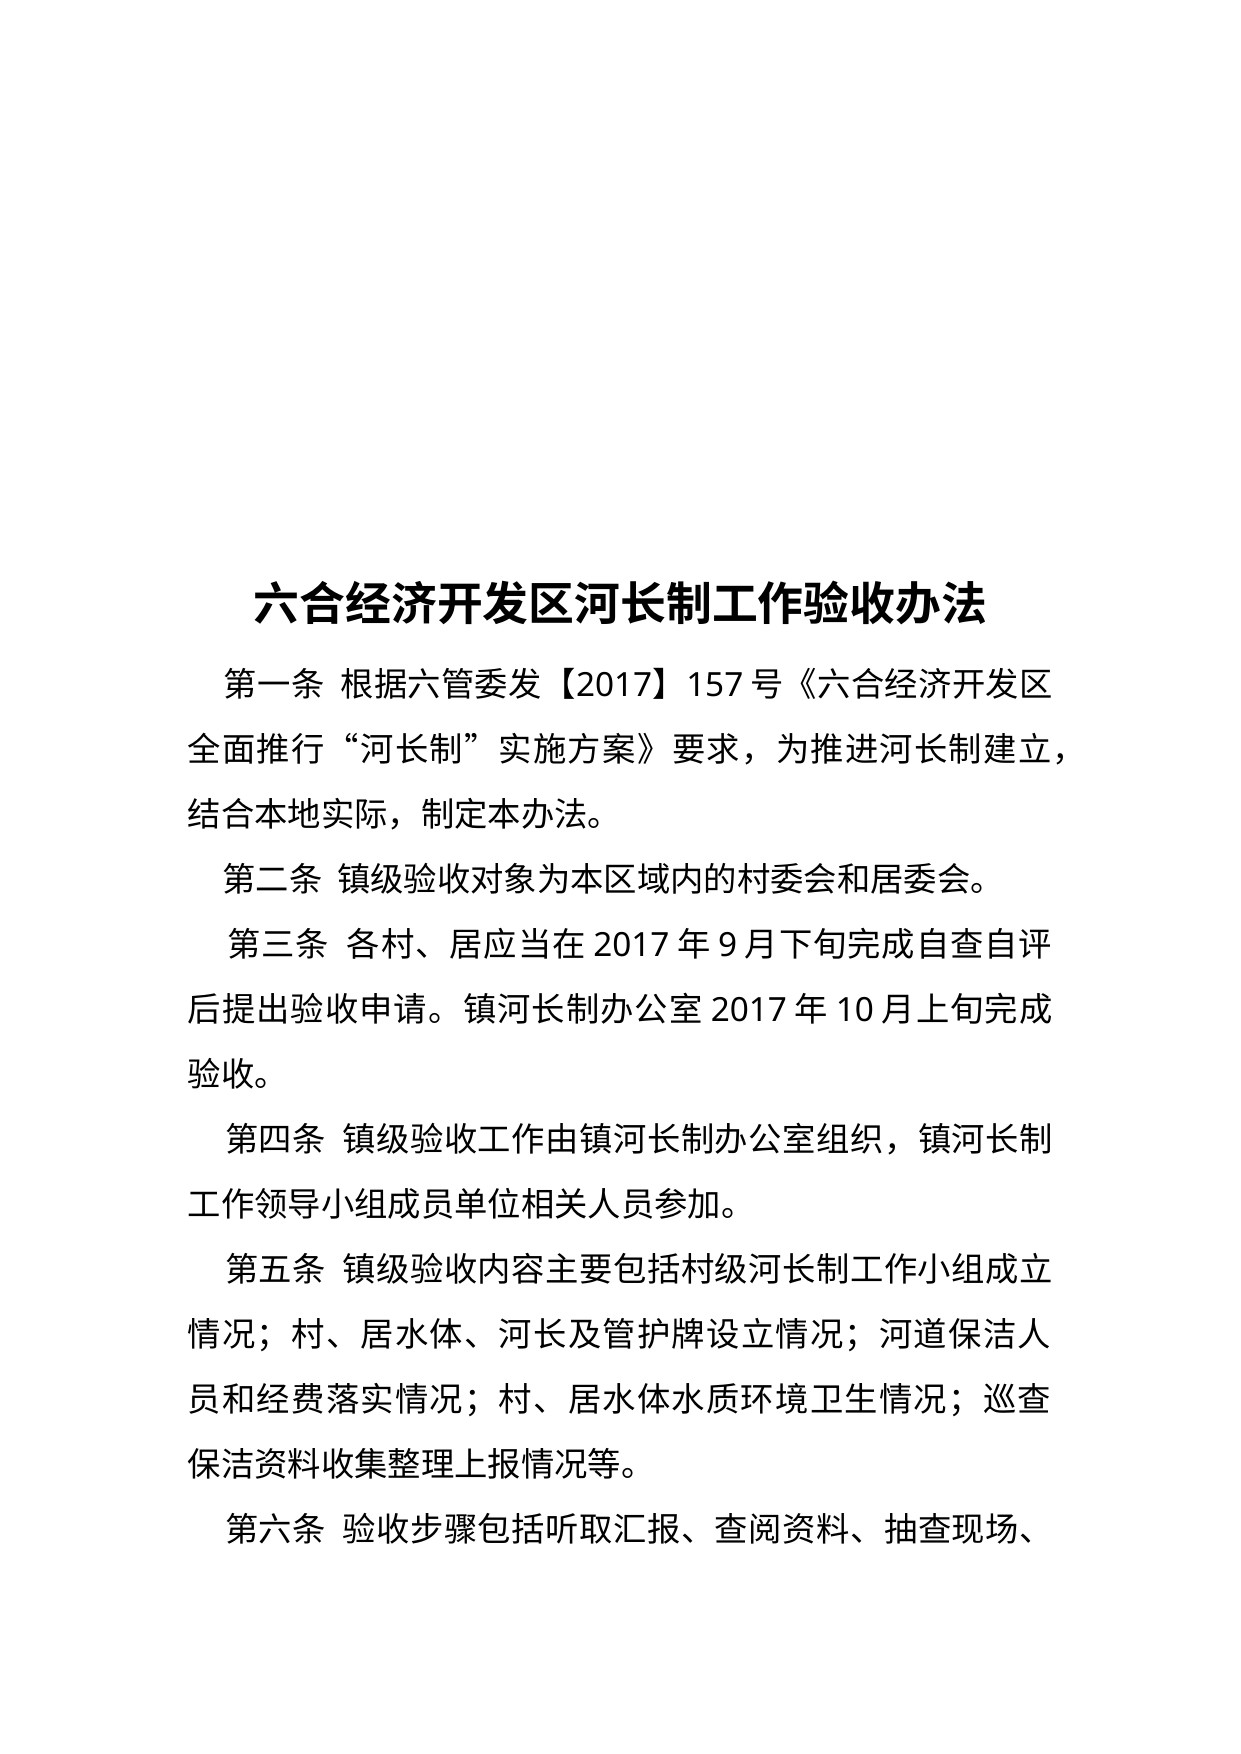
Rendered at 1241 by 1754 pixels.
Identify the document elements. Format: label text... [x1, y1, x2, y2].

text 第二条 镇级验收对象为本区域内的村委会和居委会。 [187, 844, 1053, 909]
text 第三条 各村、居应当在2017年9月下旬完成自查自评后提出验收申请。镇河长制办公室2017年10月上旬完成验收。 [187, 909, 1053, 1104]
text 第一条 根据六管委发【2017】157号《六合经济开发区全面推行“河长制”实施方案》要求，为推进河长制建立，结合本地实际，制定本办法。 [187, 649, 1053, 844]
text 六合经济开发区河长制工作验收办法 [187, 552, 1053, 649]
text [187, 1494, 1053, 1559]
text 第四条 镇级验收工作由镇河长制办公室组织，镇河长制工作领导小组成员单位相关人员参加。 [187, 1104, 1053, 1234]
text 第五条 镇级验收内容主要包括村级河长制工作小组成立情况；村、居水体、河长及管护牌设立情况；河道保洁人员和经费落实情况；村、居水体水质环境卫生情况；巡查，保洁资料收集整理上报情况等。 [187, 1234, 1053, 1494]
